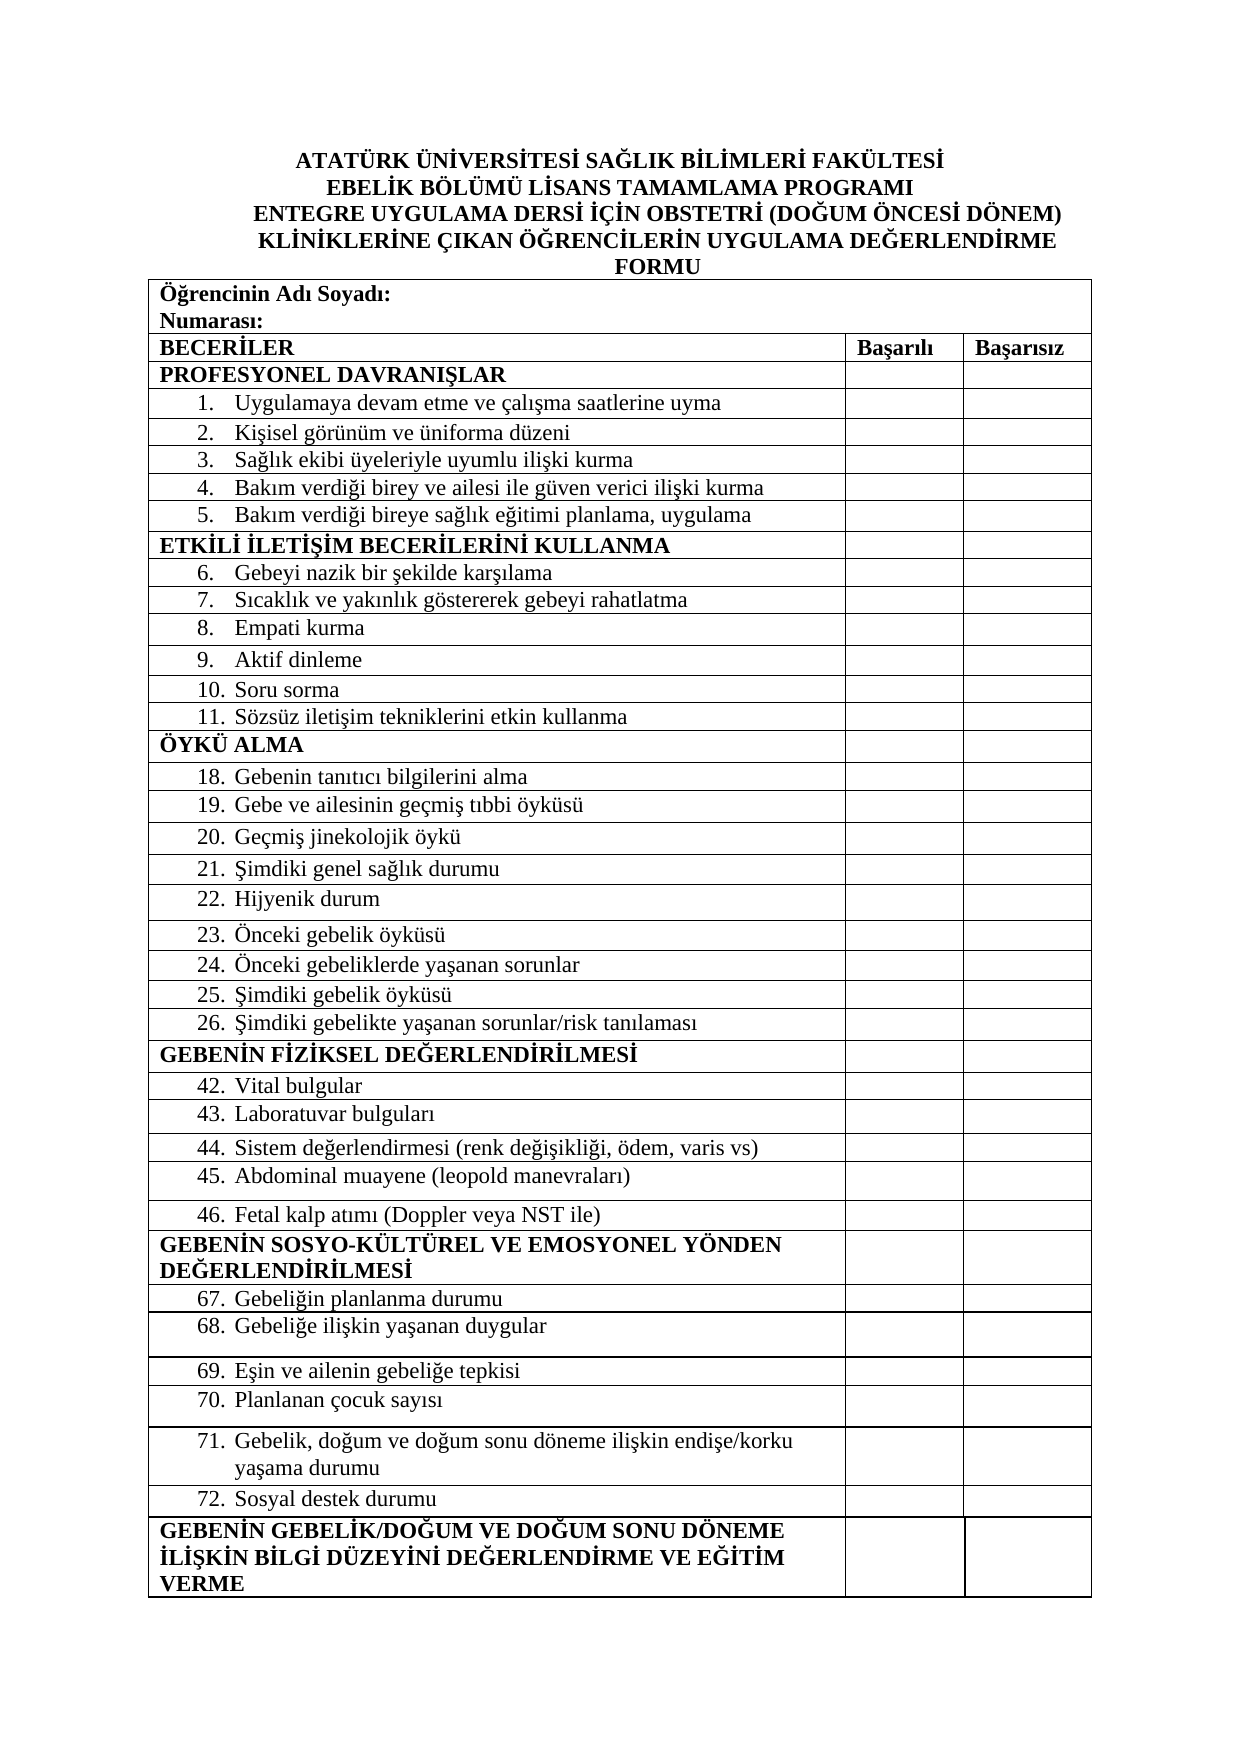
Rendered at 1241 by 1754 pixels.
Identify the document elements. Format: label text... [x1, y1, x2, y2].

table_cell Gebeyi nazik bir şekilde karşılama [149, 559, 845, 586]
table_cell [846, 763, 963, 790]
table_cell [964, 885, 1091, 920]
table_cell Başarılı [846, 334, 963, 361]
table_cell [964, 1428, 1091, 1484]
table_cell [846, 1009, 963, 1040]
list ENTEGRE UYGULAMA DERSİ İÇİN OBSTETRİ (DOĞUM ÖNCESİ DÖNEM) KLİNİKLERİNE ÇIKAN ÖĞRENCİLERİN UYGULAMA DEĞERLENDİRME FORMU [223, 200, 1093, 279]
table_cell [846, 885, 963, 920]
table_cell Başarısız [964, 334, 1091, 361]
table_cell Gebelik, doğum ve doğum sonu döneme ilişkin endişe/korku yaşama durumu [149, 1428, 845, 1484]
table_cell [964, 362, 1091, 388]
table_cell Eşin ve ailenin gebeliğe tepkisi [149, 1358, 845, 1385]
table_cell [964, 763, 1091, 790]
table_cell [964, 1358, 1091, 1385]
table_cell Bakım verdiği bireye sağlık eğitimi planlama, uygulama [149, 501, 845, 531]
table_cell [846, 474, 963, 500]
table_cell [846, 446, 963, 473]
table_cell [964, 1134, 1091, 1161]
table_cell [846, 1486, 963, 1516]
table_cell Laboratuvar bulguları [149, 1100, 845, 1133]
table_cell [964, 1486, 1091, 1516]
table_cell [846, 587, 963, 613]
table_cell Vital bulgular [149, 1073, 845, 1099]
table_cell [846, 676, 963, 702]
table_cell [846, 823, 963, 854]
table_cell Empati kurma [149, 614, 845, 645]
table_cell Sağlık ekibi üyeleriyle uyumlu ilişki kurma [149, 446, 845, 473]
table_cell Soru sorma [149, 676, 845, 702]
table_cell [846, 731, 963, 762]
table_cell [964, 532, 1091, 558]
table_cell [846, 1162, 963, 1200]
table_cell [964, 1041, 1091, 1072]
table_cell Şimdiki gebelik öyküsü [149, 981, 845, 1008]
table_cell [964, 676, 1091, 702]
table_cell [964, 446, 1091, 473]
table_cell [846, 646, 963, 675]
table_cell [964, 1009, 1091, 1040]
table_cell Sıcaklık ve yakınlık göstererek gebeyi rahatlatma [149, 587, 845, 613]
table_cell [846, 1100, 963, 1133]
table_cell Fetal kalp atımı (Doppler veya NST ile) [149, 1201, 845, 1230]
table_cell [846, 1201, 963, 1230]
table_cell [846, 1358, 963, 1385]
table_cell Geçmiş jinekolojik öykü [149, 823, 845, 854]
table_cell [846, 921, 963, 950]
table_cell [846, 362, 963, 388]
table_cell Gebe ve ailesinin geçmiş tıbbi öyküsü [149, 791, 845, 822]
table_cell Kişisel görünüm ve üniforma düzeni [149, 419, 845, 445]
table_cell [846, 1285, 963, 1311]
table_cell [966, 1518, 1091, 1596]
table_cell Sosyal destek durumu [149, 1486, 845, 1516]
table_cell [964, 823, 1091, 854]
table_cell [964, 646, 1091, 675]
table_cell [964, 1162, 1091, 1200]
table_cell Uygulamaya devam etme ve çalışma saatlerine uyma [149, 389, 845, 418]
table_cell [846, 1386, 963, 1426]
table_cell [964, 501, 1091, 531]
table_cell Hijyenik durum [149, 885, 845, 920]
table_cell GEBENİN GEBELİK/DOĞUM VE DOĞUM SONU DÖNEME İLİŞKİN BİLGİ DÜZEYİNİ DEĞERLENDİRME VE EĞİTİM VERME [149, 1518, 845, 1596]
table_cell [964, 1386, 1091, 1426]
table_cell [846, 981, 963, 1008]
table_cell [964, 951, 1091, 980]
table_cell [846, 855, 963, 884]
table_cell Şimdiki gebelikte yaşanan sorunlar/risk tanılaması [149, 1009, 845, 1040]
table_cell [846, 1134, 963, 1161]
table_cell Gebenin tanıtıcı bilgilerini alma [149, 763, 845, 790]
table_cell [964, 587, 1091, 613]
table_cell BECERİLER [149, 334, 845, 361]
table_cell [964, 419, 1091, 445]
table_cell [846, 1428, 963, 1484]
table_header Öğrencinin Adı Soyadı: Numarası: [149, 280, 1091, 333]
table_cell [964, 791, 1091, 822]
table_cell [964, 474, 1091, 500]
table_cell [964, 981, 1091, 1008]
table_cell [846, 389, 963, 418]
table_cell [964, 1201, 1091, 1230]
table_cell [846, 1073, 963, 1099]
table_cell Sistem değerlendirmesi (renk değişikliği, ödem, varis vs) [149, 1134, 845, 1161]
table_cell [846, 559, 963, 586]
table_cell Sözsüz iletişim tekniklerini etkin kullanma [149, 703, 845, 730]
table_cell ETKİLİ İLETİŞİM BECERİLERİNİ KULLANMA [149, 532, 845, 558]
table_cell Abdominal muayene (leopold manevraları) [149, 1162, 845, 1200]
table_cell Gebeliğin planlanma durumu [149, 1285, 845, 1311]
table_cell [846, 1041, 963, 1072]
table_cell [846, 1231, 963, 1284]
table_cell [846, 614, 963, 645]
table_cell ÖYKÜ ALMA [149, 731, 845, 762]
table_cell Önceki gebeliklerde yaşanan sorunlar [149, 951, 845, 980]
table_cell [964, 1313, 1091, 1356]
table_cell [846, 419, 963, 445]
table_cell GEBENİN FİZİKSEL DEĞERLENDİRİLMESİ [149, 1041, 845, 1072]
table_cell [964, 855, 1091, 884]
table_cell [964, 703, 1091, 730]
table_cell PROFESYONEL DAVRANIŞLAR [149, 362, 845, 388]
table_cell GEBENİN SOSYO-KÜLTÜREL VE EMOSYONEL YÖNDEN DEĞERLENDİRİLMESİ [149, 1231, 845, 1284]
table_cell Gebeliğe ilişkin yaşanan duygular [149, 1313, 845, 1356]
table_cell [964, 559, 1091, 586]
table_cell [964, 389, 1091, 418]
table_cell [846, 532, 963, 558]
table_cell Aktif dinleme [149, 646, 845, 675]
table_cell [964, 921, 1091, 950]
table_cell [846, 1313, 963, 1356]
table_cell [964, 1231, 1091, 1284]
table_cell Şimdiki genel sağlık durumu [149, 855, 845, 884]
table_cell [846, 791, 963, 822]
table_cell [964, 1285, 1091, 1311]
table_cell [846, 1518, 964, 1596]
table_cell Önceki gebelik öyküsü [149, 921, 845, 950]
table_cell [964, 731, 1091, 762]
table_cell [964, 1100, 1091, 1133]
table_cell Bakım verdiği birey ve ailesi ile güven verici ilişki kurma [149, 474, 845, 500]
table_cell [964, 1073, 1091, 1099]
table_cell [846, 703, 963, 730]
table_cell [846, 501, 963, 531]
table_cell [964, 614, 1091, 645]
text EBELİK BÖLÜMÜ LİSANS TAMAMLAMA PROGRAMI [148, 174, 1093, 200]
table_cell Planlanan çocuk sayısı [149, 1386, 845, 1426]
table_cell [846, 951, 963, 980]
text ATATÜRK ÜNİVERSİTESİ SAĞLIK BİLİMLERİ FAKÜLTESİ [148, 148, 1093, 174]
